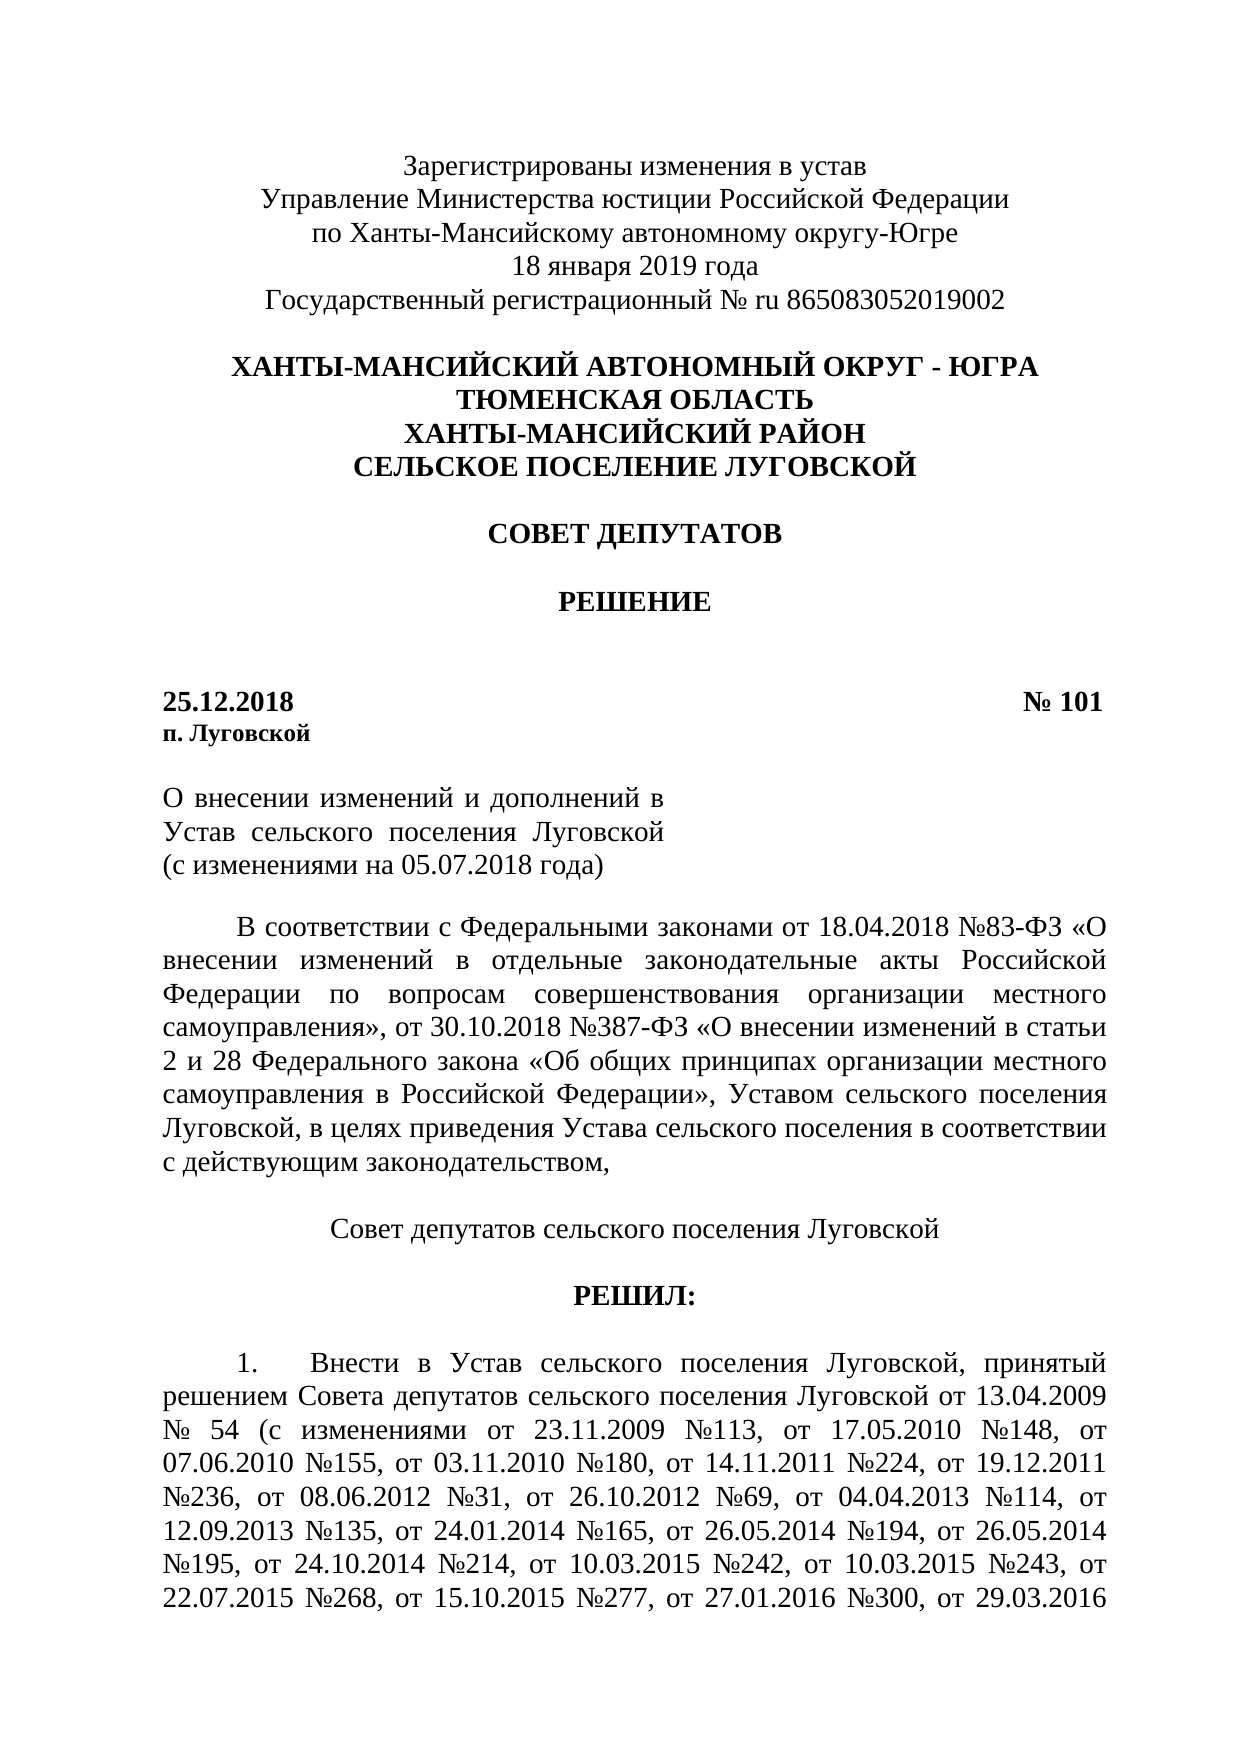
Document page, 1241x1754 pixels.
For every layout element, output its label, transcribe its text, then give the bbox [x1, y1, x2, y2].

text СЕЛЬСКОЕ ПОСЕЛЕНИЕ ЛУГОВСКОЙ [162, 449, 1107, 483]
text ХАНТЫ-МАНСИЙСКИЙ АВТОНОМНЫЙ ОКРУГ - ЮГРА [162, 349, 1107, 382]
text ХАНТЫ-МАНСИЙСКИЙ РАЙОН [162, 416, 1107, 449]
text Управление Министерства юстиции Российской Федерации [162, 181, 1107, 215]
text РЕШЕНИЕ [162, 584, 1107, 617]
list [162, 1345, 1107, 1613]
text Государственный регистрационный № ru 865083052019002 [162, 282, 1107, 315]
text СОВЕТ ДЕПУТАТОВ [162, 517, 1107, 550]
text Зарегистрированы изменения в устав [162, 148, 1107, 181]
text РЕШИЛ: [162, 1278, 1107, 1311]
text по Ханты-Мансийскому автономному округу-Югре [162, 215, 1107, 248]
table_header О внесении изменений и дополнений в Устав сельского поселения Луговской (с изменениями на 05.07.2018 года) [151, 780, 664, 881]
text п. Луговской [162, 718, 1107, 747]
text 25.12.2018 № 101 [162, 684, 1107, 718]
text ТЮМЕНСКАЯ ОБЛАСТЬ [162, 382, 1107, 416]
text В соответствии с Федеральными законами от 18.04.2018 №83-ФЗ «О внесении изменений в отдельные законодательные акты Российской Федерации по вопросам совершенствования организации местного самоуправления», от 30.10.2018 №387-ФЗ «О внесении изменений в статьи 2 и 28 Федерального закона «Об общих принципах организации местного самоуправления в Российской Федерации», Уставом сельского поселения Луговской, в целях приведения Устава сельского поселения в соответствии с действующим законодательством, [162, 909, 1107, 1177]
text 18 января 2019 года [162, 248, 1107, 282]
text Совет депутатов сельского поселения Луговской [162, 1211, 1107, 1244]
